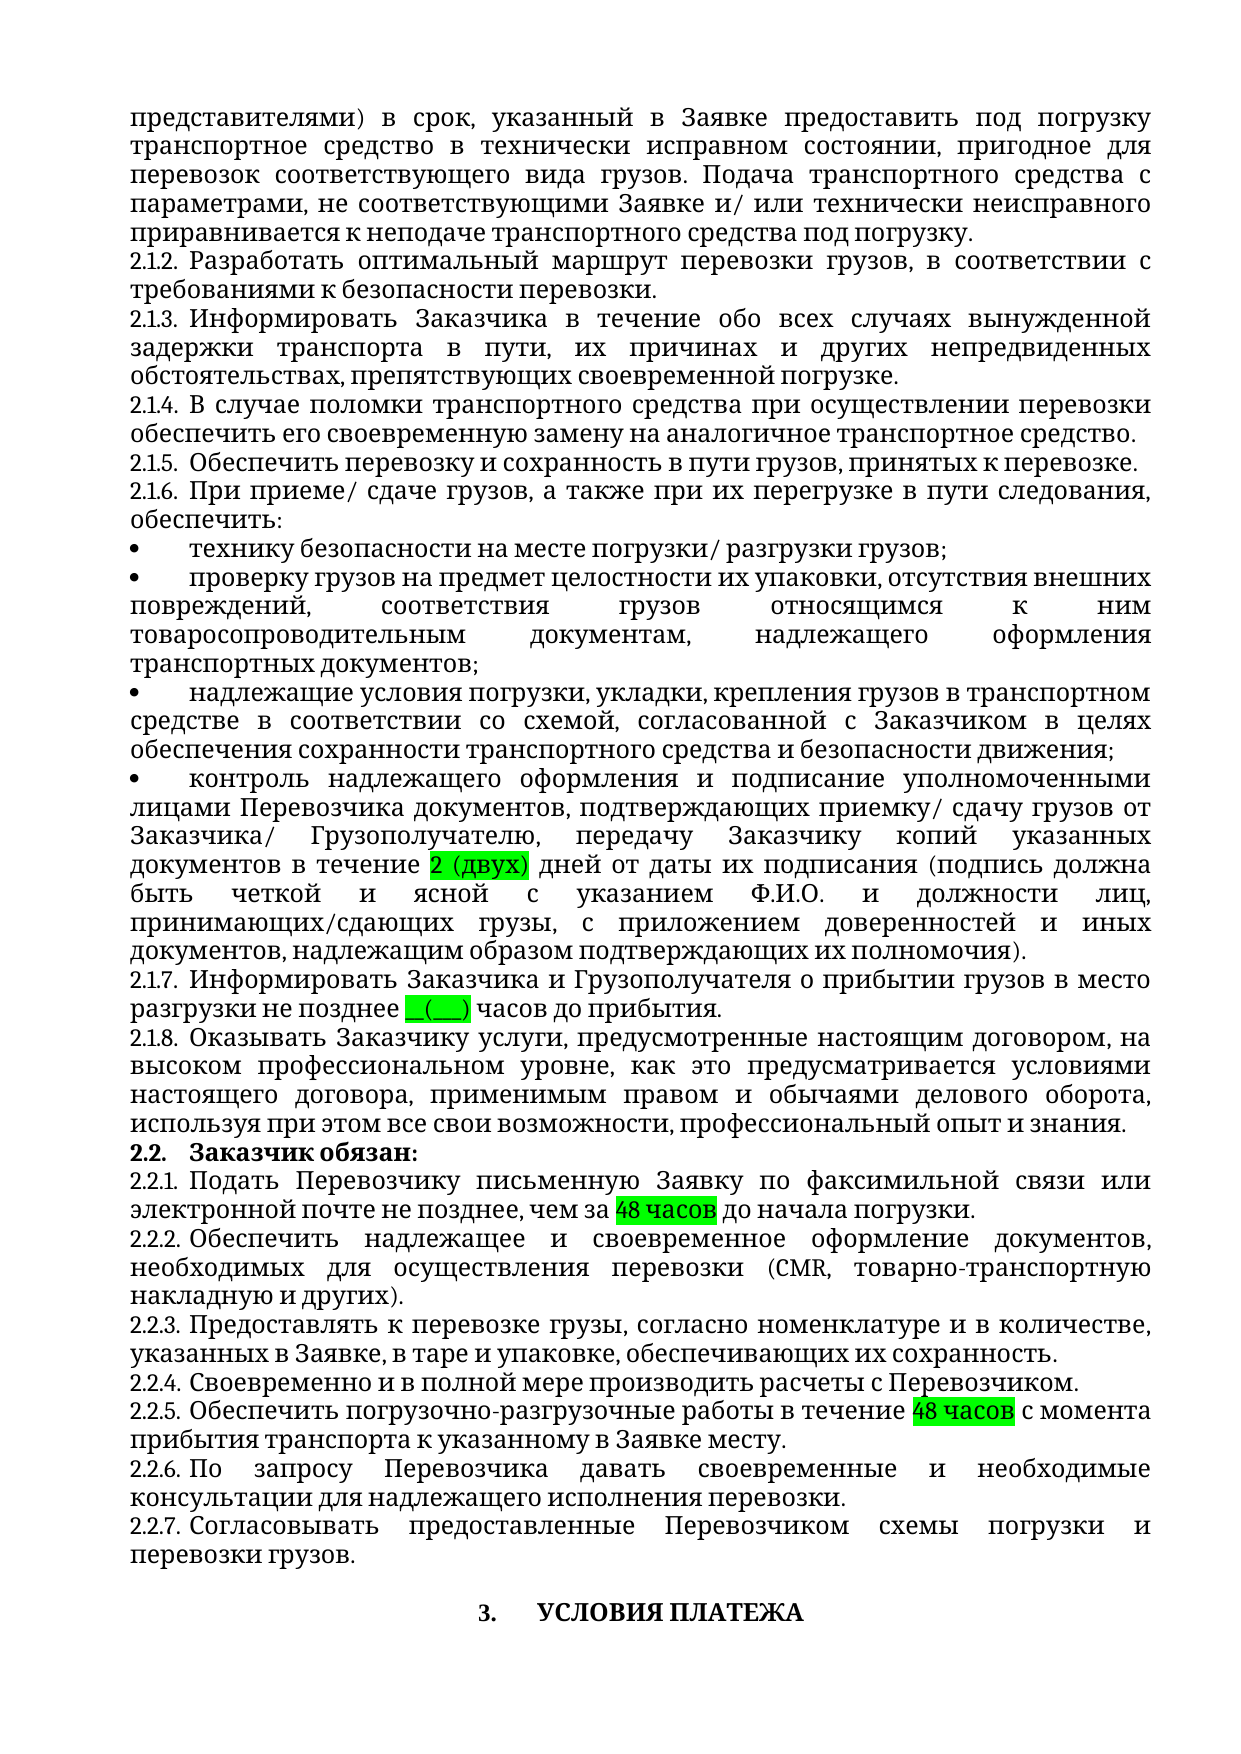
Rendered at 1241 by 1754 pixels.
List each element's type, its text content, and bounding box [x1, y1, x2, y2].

list В случае поломки транспортного средства при осуществлении перевозки обеспечить его своевременную замену на аналогичное транспортное средство. [130, 391, 1152, 448]
list Заказчик обязан: [130, 1138, 864, 1167]
list Оказывать Заказчику услуги, предусмотренные настоящим договором, на высоком профессиональном уровне, как это предусматривается условиями настоящего договора, применимым правом и обычаями делового оборота, используя при этом все свои возможности, профессиональный опыт и знания. [130, 1023, 1152, 1138]
list УСЛОВИЯ ПЛАТЕЖА [130, 1598, 1152, 1628]
list Своевременно и в полной мере производить расчеты с Перевозчиком. [130, 1368, 1152, 1397]
list Обеспечить надлежащее и своевременное оформление документов, необходимых для осуществления перевозки (CMR, товарно-транспортную накладную и других). [130, 1225, 1152, 1311]
list технику безопасности на месте погрузки/ разгрузки грузов; [130, 535, 1152, 563]
list Предоставлять к перевозке грузы, согласно номенклатуре и в количестве, указанных в Заявке, в таре и упаковке, обеспечивающих их сохранность. [130, 1311, 1152, 1368]
list Согласовывать предоставленные Перевозчиком схемы погрузки и перевозки грузов. [130, 1512, 1152, 1570]
list Информировать Заказчика в течение обо всех случаях вынужденной задержки транспорта в пути, их причинах и других непредвиденных обстоятельствах, препятствующих своевременной погрузке. [130, 305, 1152, 391]
list Разработать оптимальный маршрут перевозки грузов, в соответствии с требованиями к безопасности перевозки. [130, 247, 1152, 305]
list контроль надлежащего оформления и подписание уполномоченными лицами Перевозчика документов, подтверждающих приемку/ сдачу грузов от Заказчика/ Грузополучателю, передачу Заказчику копий указанных документов в течение 2 (двух) дней от даты их подписания (подпись должна быть четкой и ясной с указанием Ф.И.О. и должности лиц, принимающих/сдающих грузы, с приложением доверенностей и иных документов, надлежащим образом подтверждающих их полномочия). [130, 765, 1152, 966]
list Информировать Заказчика и Грузополучателя о прибытии грузов в место разгрузки не позднее __(___) часов до прибытия. [130, 966, 1152, 1023]
list По запросу Перевозчика давать своевременные и необходимые консультации для надлежащего исполнения перевозки. [130, 1455, 1152, 1512]
list При приеме/ сдаче грузов, а также при их перегрузке в пути следования, обеспечить: [130, 477, 1152, 535]
list надлежащие условия погрузки, укладки, крепления грузов в транспортном средстве в соответствии со схемой, согласованной с Заказчиком в целях обеспечения сохранности транспортного средства и безопасности движения; [130, 678, 1152, 765]
list Подать Перевозчику письменную Заявку по факсимильной связи или электронной почте не позднее, чем за 48 часов до начала погрузки. [130, 1167, 1152, 1225]
list проверку грузов на предмет целостности их упаковки, отсутствия внешних повреждений, соответствия грузов относящимся к ним товаросопроводительным документам, надлежащего оформления транспортных документов; [130, 563, 1152, 678]
list Обеспечить погрузочно-разгрузочные работы в течение 48 часов с момента прибытия транспорта к указанному в Заявке месту. [130, 1397, 1152, 1455]
list Обеспечить перевозку и сохранность в пути грузов, принятых к перевозке. [130, 448, 1152, 477]
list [130, 103, 1152, 247]
